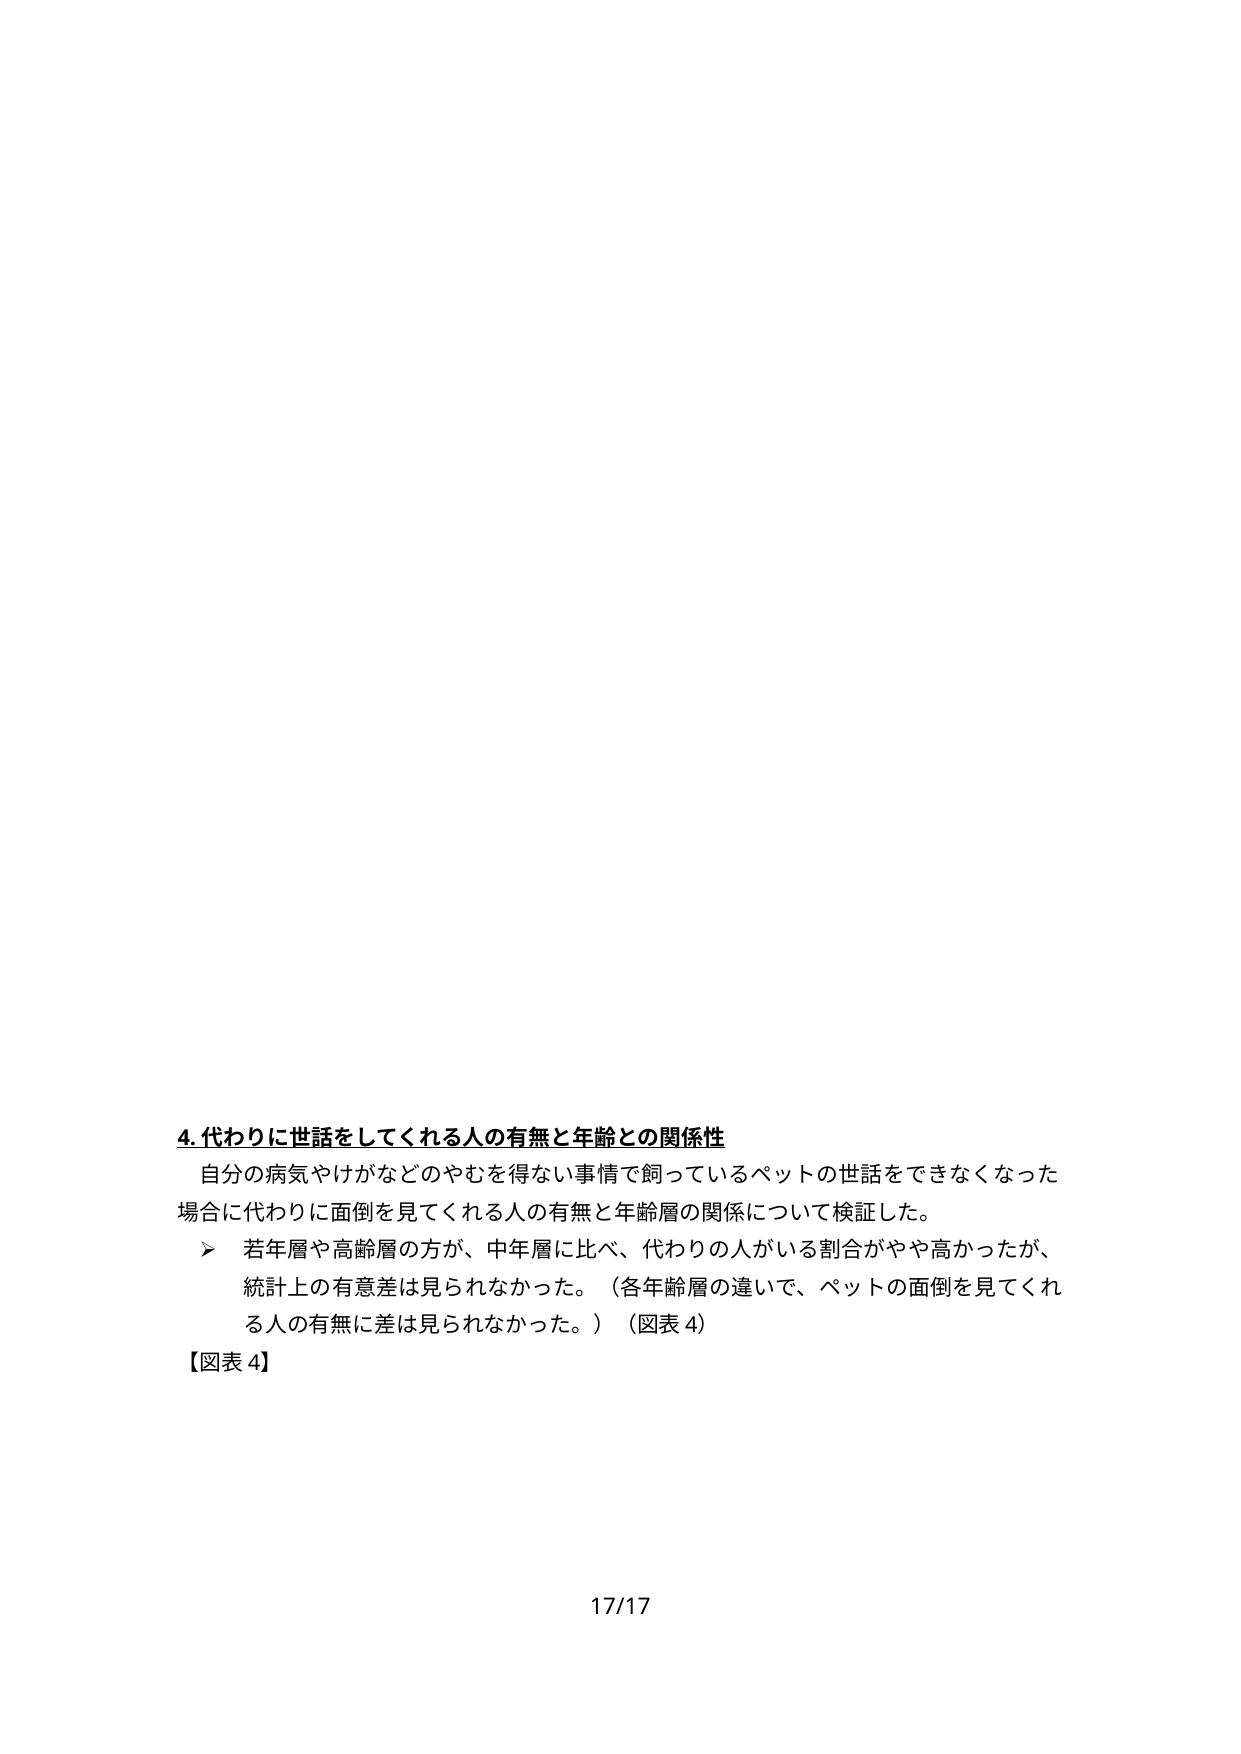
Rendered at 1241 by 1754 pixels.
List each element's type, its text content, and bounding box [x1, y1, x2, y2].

list 若年層や高齢層の方が、中年層に比べ、代わりの人がいる割合がやや高かったが、統計上の有意差は見られなかった。（各年齢層の違いで、ペットの面倒を見てくれる人の有無に差は見られなかった。）（図表4） [199, 1229, 1063, 1342]
text 【図表 4】 [177, 1342, 1063, 1379]
text 自分の病気やけがなどのやむを得ない事情で飼っているペットの世話をできなくなった場合に代わりに面倒を見てくれる人の有無と年齢層の関係について検証した。 [177, 1154, 1063, 1229]
text 4. 代わりに世話をしてくれる人の有無と年齢との関係性 [177, 1117, 1063, 1154]
